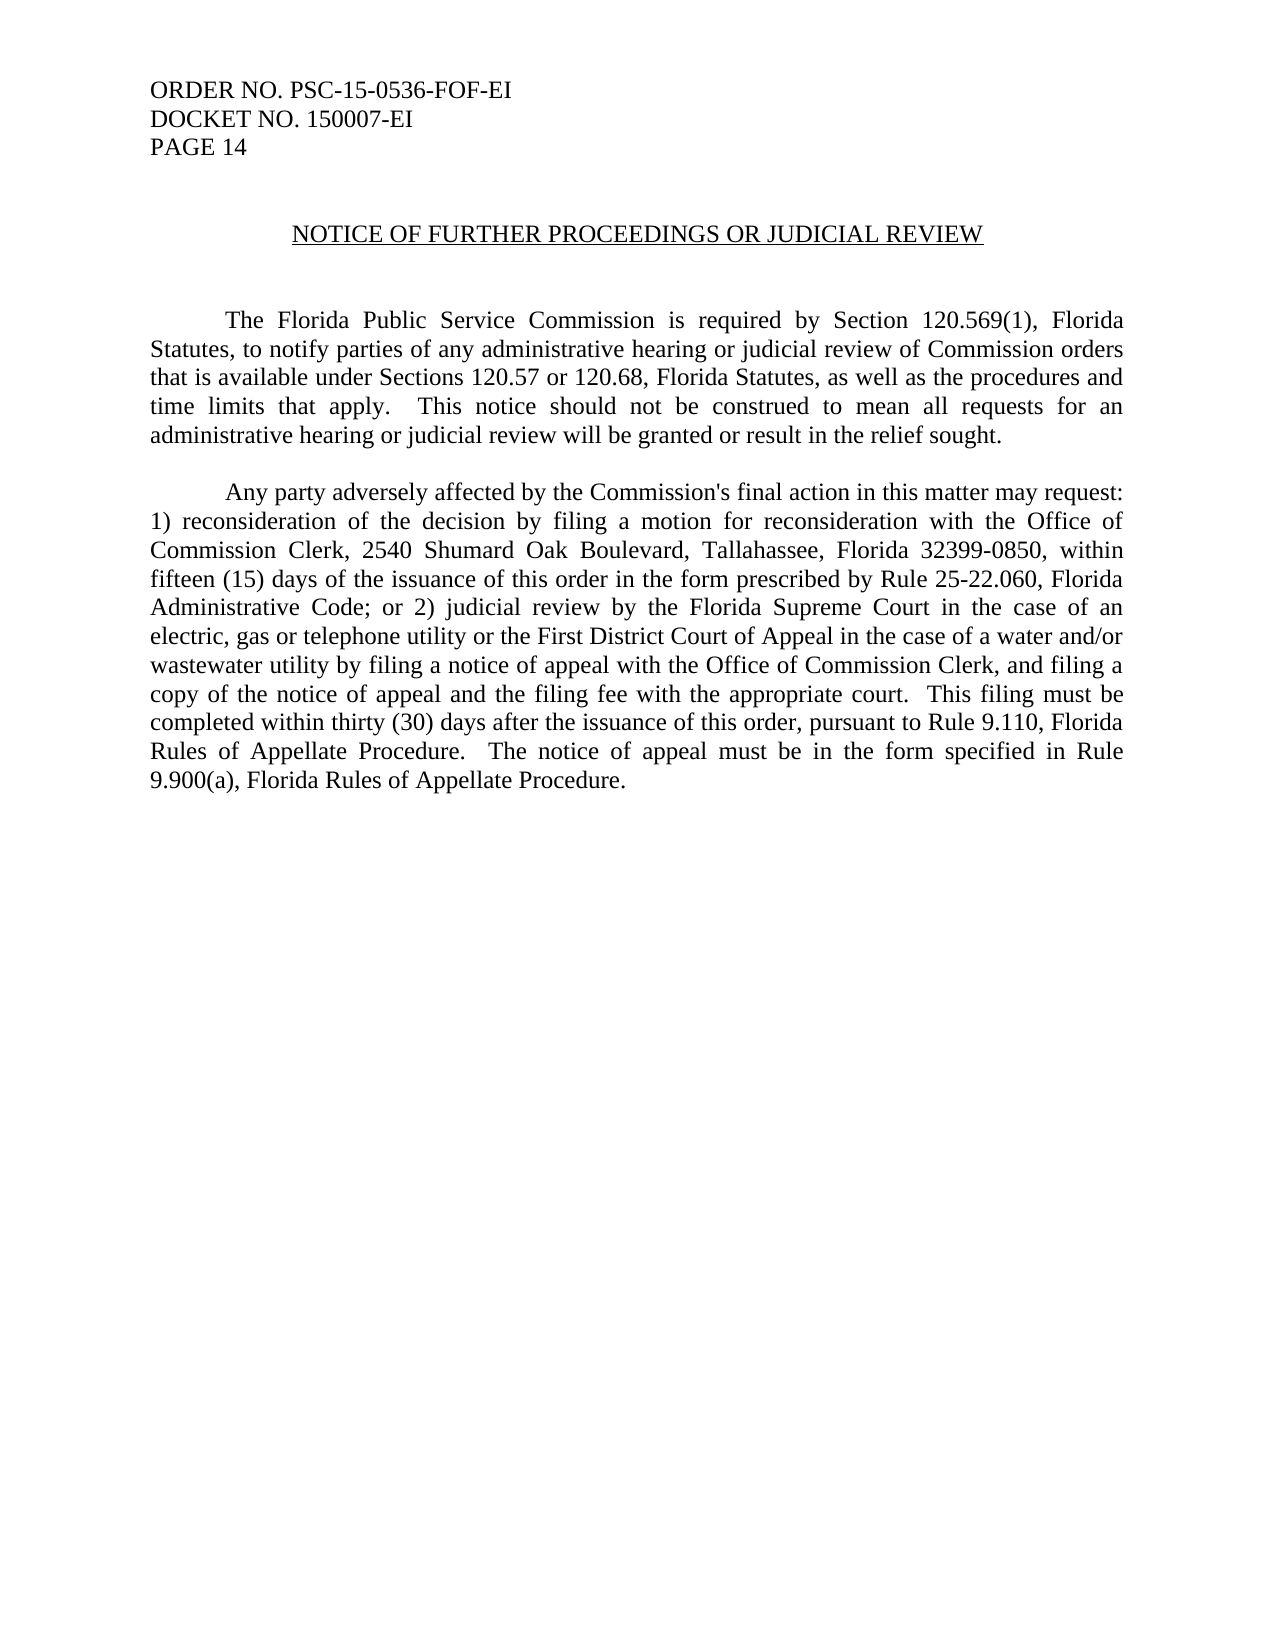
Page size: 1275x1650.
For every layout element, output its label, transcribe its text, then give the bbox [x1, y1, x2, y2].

text NOTICE OF FURTHER PROCEEDINGS OR JUDICIAL REVIEW [150, 219, 1125, 247]
text The Florida Public Service Commission is required by Section 120.569(1), Florida Statutes, to notify parties of any administrative hearing or judicial review of Commission orders that is available under Sections 120.57 or 120.68, Florida Statutes, as well as the procedures and time limits that apply. This notice should not be construed to mean all requests for an administrative hearing or judicial review will be granted or result in the relief sought. [150, 305, 1125, 449]
text Any party adversely affected by the Commission's final action in this matter may request: 1) reconsideration of the decision by filing a motion for reconsideration with the Office of Commission Clerk, 2540 Shumard Oak Boulevard, Tallahassee, Florida 32399-0850, within fifteen (15) days of the issuance of this order in the form prescribed by Rule 25-22.060, Florida Administrative Code; or 2) judicial review by the Florida Supreme Court in the case of an electric, gas or telephone utility or the First District Court of Appeal in the case of a water and/or wastewater utility by filing a notice of appeal with the Office of Commission Clerk, and filing a copy of the notice of appeal and the filing fee with the appropriate court. This filing must be completed within thirty (30) days after the issuance of this order, pursuant to Rule 9.110, Florida Rules of Appellate Procedure. The notice of appeal must be in the form specified in Rule 9.900(a), Florida Rules of Appellate Procedure. [150, 477, 1125, 794]
